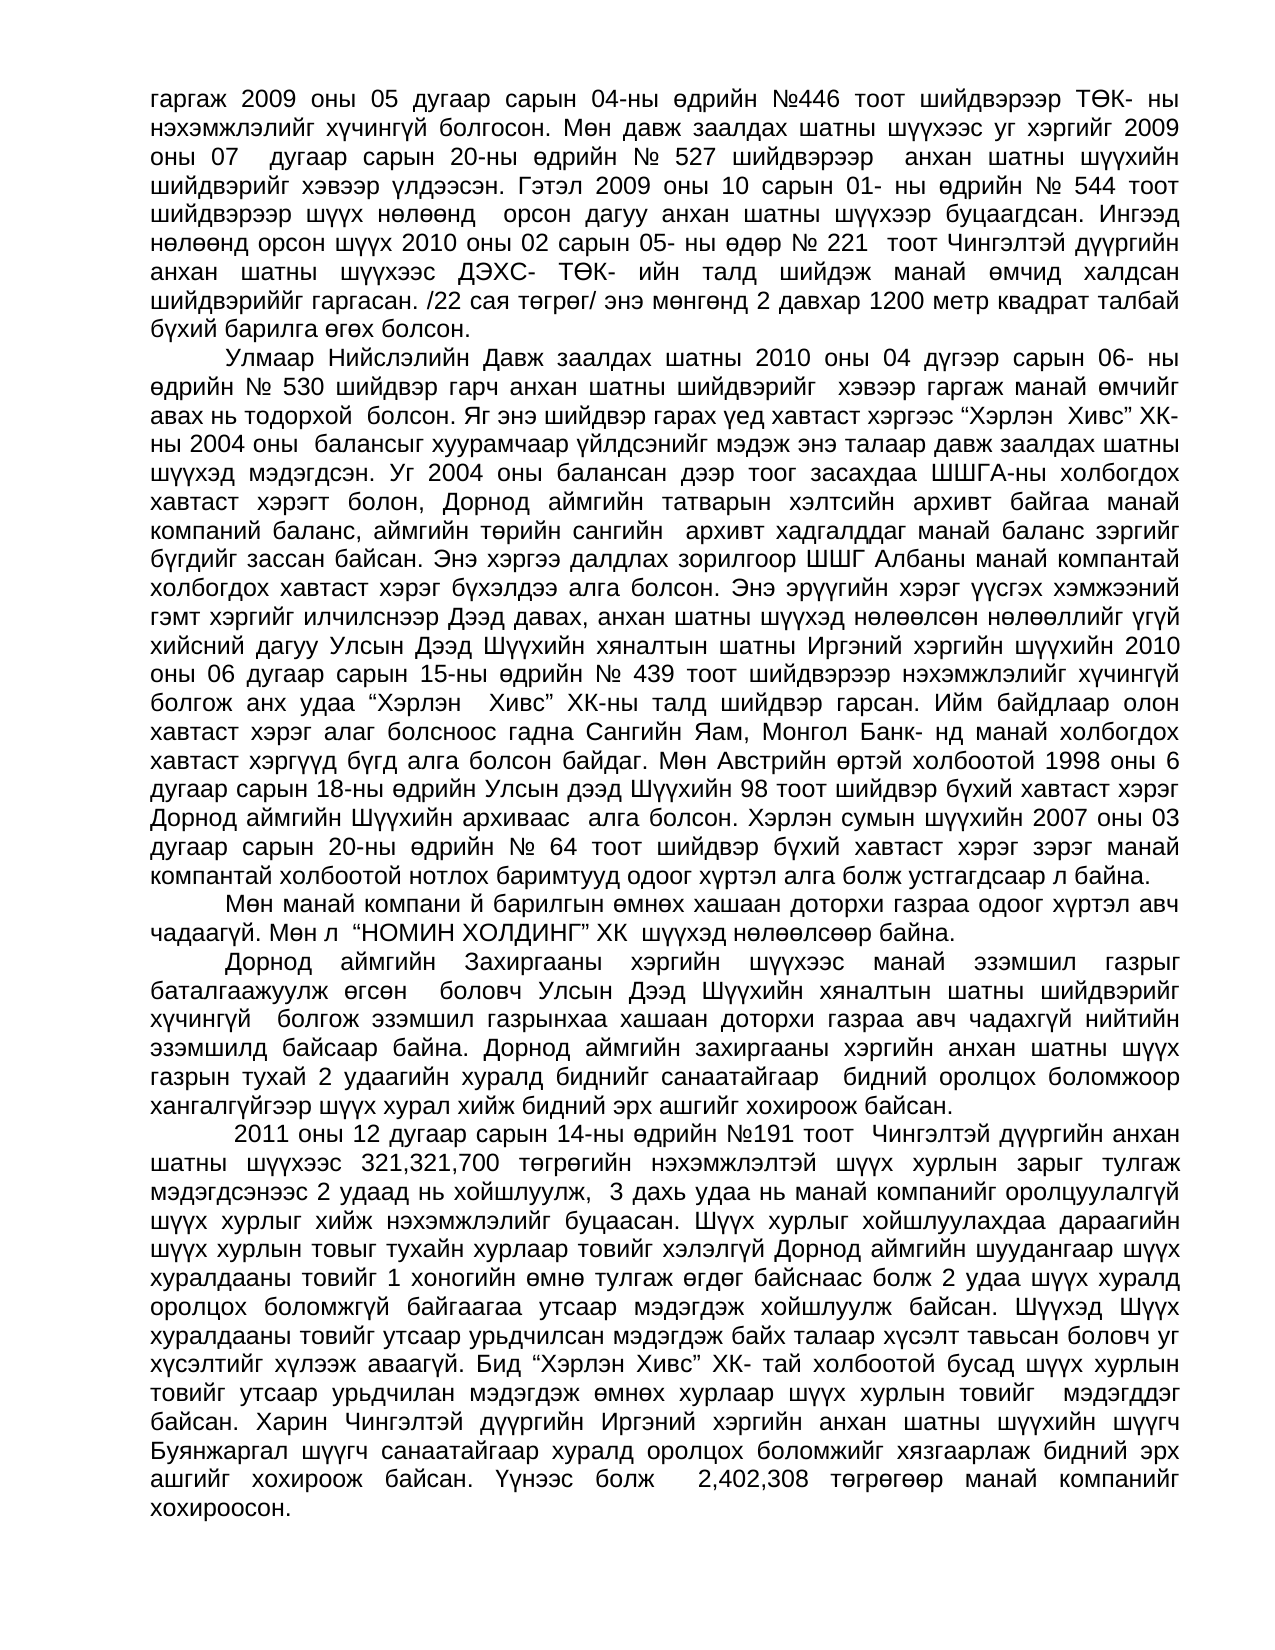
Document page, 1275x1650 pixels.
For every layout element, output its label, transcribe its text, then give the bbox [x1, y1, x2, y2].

text Мөн манай компани й барилгын өмнөх хашаан доторхи газраа одоог хүртэл авч чадаагүй. Мөн л “НОМИН ХОЛДИНГ” ХК шүүхэд нөлөөлсөөр байна. [150, 889, 1181, 947]
text Улмаар Нийслэлийн Давж заалдах шатны 2010 оны 04 дүгээр сарын 06- ны өдрийн № 530 шийдвэр гарч анхан шатны шийдвэрийг хэвээр гаргаж манай өмчийг авах нь тодорхой болсон. Яг энэ шийдвэр гарах үед хавтаст хэргээс “Хэрлэн Хивс” ХК-ны 2004 оны балансыг хуурамчаар үйлдсэнийг мэдэж энэ талаар давж заалдах шатны шүүхэд мэдэгдсэн. Уг 2004 оны балансан дээр тоог засахдаа ШШГА-ны холбогдох хавтаст хэрэгт болон, Дорнод аймгийн татварын хэлтсийн архивт байгаа манай компаний баланс, аймгийн төрийн сангийн архивт хадгалддаг манай баланс зэргийг бүгдийг зассан байсан. Энэ хэргээ далдлах зорилгоор ШШГ Албаны манай компантай холбогдох хавтаст хэрэг бүхэлдээ алга болсон. Энэ эрүүгийн хэрэг үүсгэх хэмжээний гэмт хэргийг илчилснээр Дээд давах, анхан шатны шүүхэд нөлөөлсөн нөлөөллийг үгүй хийсний дагуу Улсын Дээд Шүүхийн хяналтын шатны Иргэний хэргийн шүүхийн 2010 оны 06 дугаар сарын 15-ны өдрийн № 439 тоот шийдвэрээр нэхэмжлэлийг хүчингүй болгож анх удаа “Хэрлэн Хивс” ХК-ны талд шийдвэр гарсан. Ийм байдлаар олон хавтаст хэрэг алаг болсноос гадна Сангийн Яам, Монгол Банк- нд манай холбогдох хавтаст хэргүүд бүгд алга болсон байдаг. Мөн Австрийн өртэй холбоотой 1998 оны 6 дугаар сарын 18-ны өдрийн Улсын дээд Шүүхийн 98 тоот шийдвэр бүхий хавтаст хэрэг Дорнод аймгийн Шүүхийн архиваас алга болсон. Хэрлэн сумын шүүхийн 2007 оны 03 дугаар сарын 20-ны өдрийн № 64 тоот шийдвэр бүхий хавтаст хэрэг зэрэг манай компантай холбоотой нотлох баримтууд одоог хүртэл алга болж устгагдсаар л байна. [150, 343, 1181, 889]
text 2011 оны 12 дугаар сарын 14-ны өдрийн №191 тоот Чингэлтэй дүүргийн анхан шатны шүүхээс 321,321,700 төгрөгийн нэхэмжлэлтэй шүүх хурлын зарыг тулгаж мэдэгдсэнээс 2 удаад нь хойшлуулж, 3 дахь удаа нь манай компанийг оролцуулалгүй шүүх хурлыг хийж нэхэмжлэлийг буцаасан. Шүүх хурлыг хойшлуулахдаа дараагийн шүүх хурлын товыг тухайн хурлаар товийг хэлэлгүй Дорнод аймгийн шуудангаар шүүх хуралдааны товийг 1 хоногийн өмнө тулгаж өгдөг байснаас болж 2 удаа шүүх хуралд оролцох боломжгүй байгаагаа утсаар мэдэгдэж хойшлуулж байсан. Шүүхэд Шүүх хуралдааны товийг утсаар урьдчилсан мэдэгдэж байх талаар хүсэлт тавьсан боловч уг хүсэлтийг хүлээж аваагүй. Бид “Хэрлэн Хивс” ХК- тай холбоотой бусад шүүх хурлын товийг утсаар урьдчилан мэдэгдэж өмнөх хурлаар шүүх хурлын товийг мэдэгддэг байсан. Харин Чингэлтэй дүүргийн Иргэний хэргийн анхан шатны шүүхийн шүүгч Буянжаргал шүүгч санаатайгаар хуралд оролцох боломжийг хязгаарлаж бидний эрх ашгийг хохироож байсан. Үүнээс болж 2,402,308 төгрөгөөр манай компанийг хохироосон. [150, 1119, 1181, 1522]
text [150, 84, 1181, 343]
text Дорнод аймгийн Захиргааны хэргийн шүүхээс манай эзэмшил газрыг баталгаажуулж өгсөн боловч Улсын Дээд Шүүхийн хяналтын шатны шийдвэрийг хүчингүй болгож эзэмшил газрынхаа хашаан доторхи газраа авч чадахгүй нийтийн эзэмшилд байсаар байна. Дорнод аймгийн захиргааны хэргийн анхан шатны шүүх газрын тухай 2 удаагийн хуралд биднийг санаатайгаар бидний оролцох боломжоор хангалгүйгээр шүүх хурал хийж бидний эрх ашгийг хохироож байсан. [150, 947, 1181, 1119]
